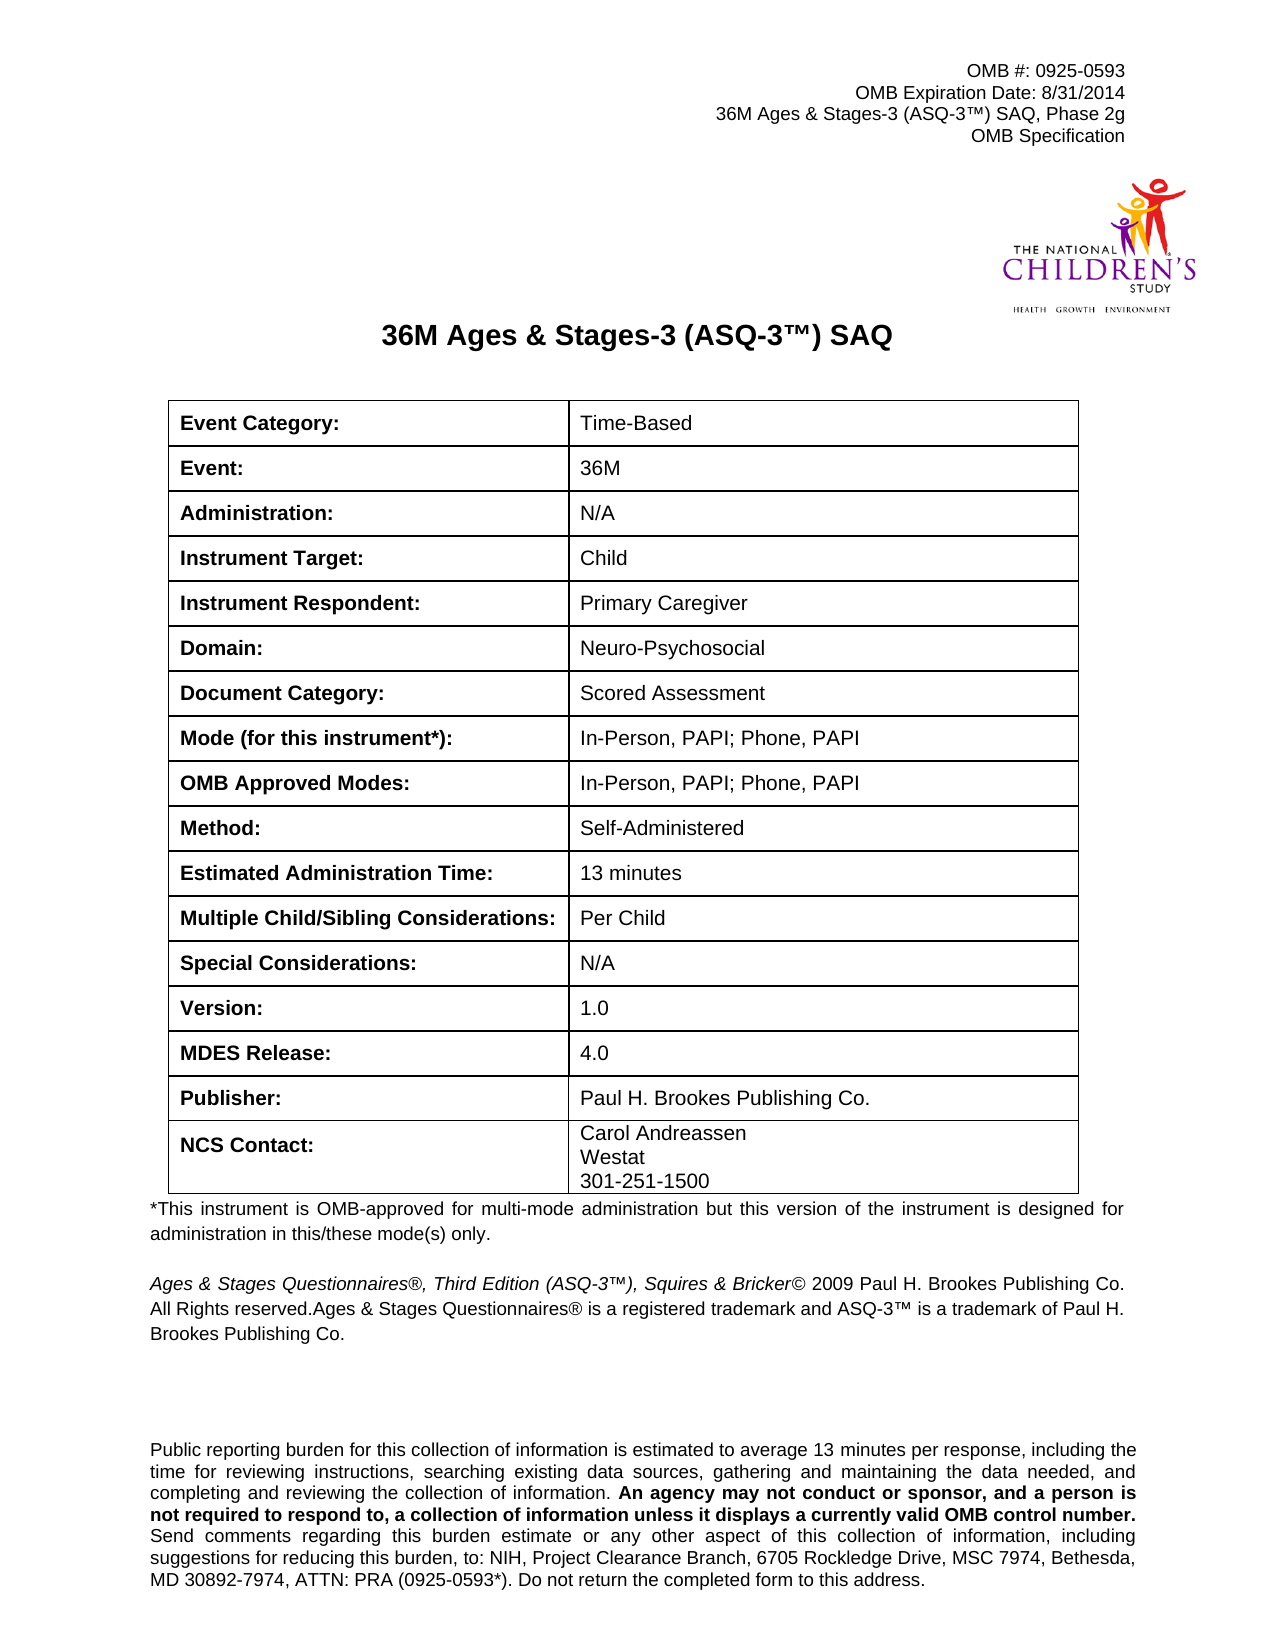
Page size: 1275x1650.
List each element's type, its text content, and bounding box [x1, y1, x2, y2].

table_cell Estimated Administration Time: [169, 852, 568, 895]
table_cell MDES Release: [169, 1032, 568, 1075]
table_cell Instrument Respondent: [169, 582, 568, 625]
text *This instrument is OMB-approved for multi-mode administration but this version of the instrument is designed for administration in this/these mode(s) only. [150, 1194, 1125, 1244]
table_cell Event: [169, 447, 568, 490]
table_cell Version: [169, 987, 568, 1030]
table_cell Mode (for this instrument*): [169, 717, 568, 760]
table_cell In-Person, PAPI; Phone, PAPI [570, 762, 1078, 805]
table_cell Scored Assessment [570, 672, 1078, 715]
table_cell N/A [570, 942, 1078, 985]
table_cell Paul H. Brookes Publishing Co. [569, 1077, 1078, 1120]
table_cell Carol Andreassen Westat 301-251-1500 [569, 1121, 1078, 1193]
table_header Time-Based [570, 401, 1078, 445]
table_cell 13 minutes [570, 852, 1078, 895]
table_cell Publisher: [169, 1077, 568, 1120]
table_cell Method: [169, 807, 568, 850]
picture [975, 172, 1223, 319]
table_cell Document Category: [169, 672, 568, 715]
table_cell Child [570, 537, 1078, 580]
table_cell In-Person, PAPI; Phone, PAPI [570, 717, 1078, 760]
table_cell Primary Caregiver [570, 582, 1078, 625]
table_cell Special Considerations: [169, 942, 568, 985]
table_header Event Category: [169, 401, 568, 445]
table_cell Domain: [169, 627, 568, 670]
table_cell Per Child [570, 897, 1078, 940]
table_cell OMB Approved Modes: [169, 762, 568, 805]
text Ages & Stages Questionnaires®, Third Edition (ASQ-3™), Squires & Bricker© 2009 Paul H. Brookes Publishing Co. All Rights reserved.Ages & Stages Questionnaires® is a registered trademark and ASQ-3™ is a trademark of Paul H. Brookes Publishing Co. [150, 1269, 1125, 1344]
table_cell Administration: [169, 492, 568, 535]
table_cell N/A [570, 492, 1078, 535]
table_cell Instrument Target: [169, 537, 568, 580]
table_cell 4.0 [570, 1032, 1078, 1075]
table_cell 1.0 [570, 987, 1078, 1030]
table_cell Self-Administered [570, 807, 1078, 850]
table_cell Neuro-Psychosocial [570, 627, 1078, 670]
table_cell Multiple Child/Sibling Considerations: [169, 897, 568, 940]
table_cell 36M [570, 447, 1078, 490]
text 36M Ages & Stages-3 (ASQ-3™) SAQ [150, 318, 1125, 352]
table_cell NCS Contact: [169, 1121, 568, 1193]
